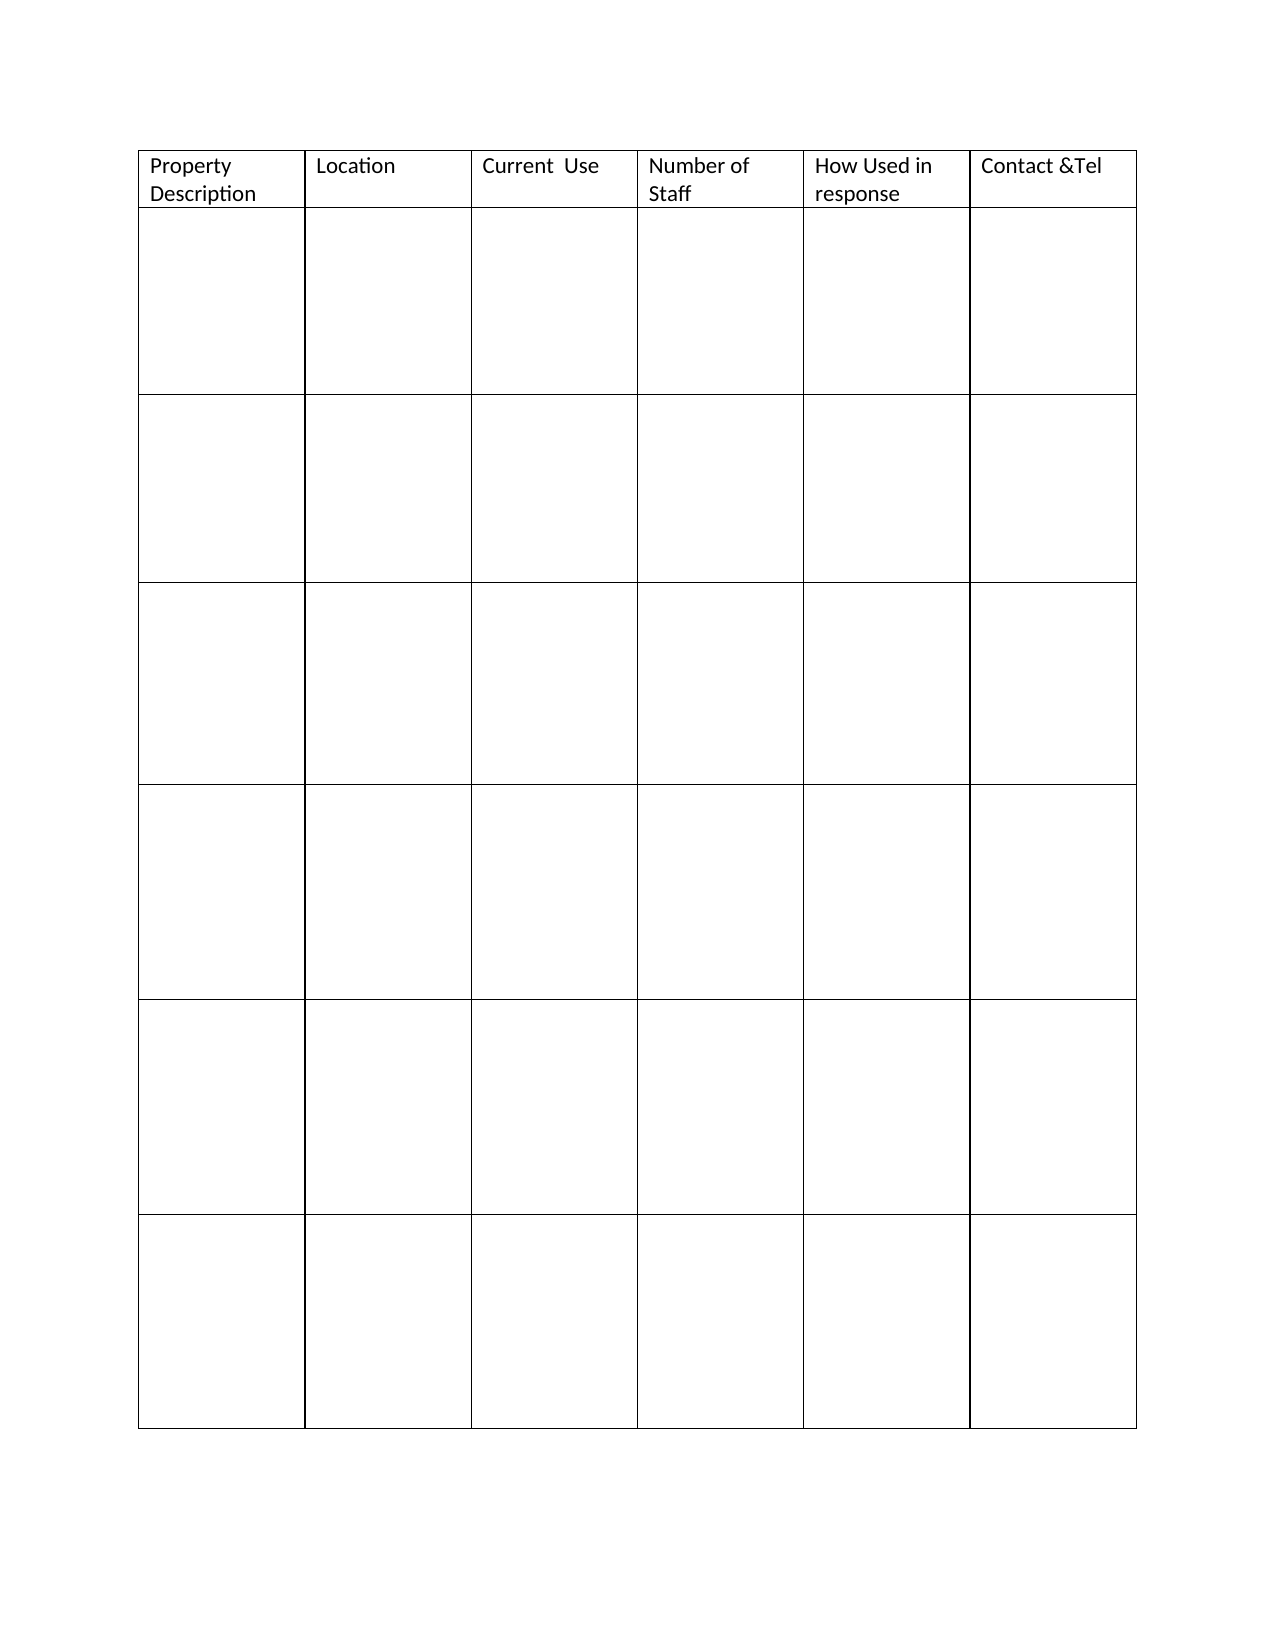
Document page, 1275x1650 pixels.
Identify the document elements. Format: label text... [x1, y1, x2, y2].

table_cell [804, 1000, 969, 1213]
table_header How Used in response [804, 151, 969, 207]
table_header Location [306, 151, 471, 207]
table_cell [804, 1215, 969, 1428]
table_cell [139, 583, 304, 784]
table_header Property Description [139, 151, 304, 207]
table_cell [472, 395, 637, 582]
table_cell [306, 583, 471, 784]
table_cell [804, 785, 969, 999]
table_cell [804, 208, 969, 393]
table_cell [804, 395, 969, 582]
table_cell [139, 1215, 304, 1428]
table_cell [638, 785, 803, 999]
table_cell [638, 1000, 803, 1213]
table_cell [306, 785, 471, 999]
table_cell [472, 583, 637, 784]
table_header Contact &Tel [971, 151, 1136, 207]
table_cell [971, 583, 1136, 784]
table_cell [638, 1215, 803, 1428]
table_cell [139, 1000, 304, 1213]
table_cell [472, 785, 637, 999]
table_cell [971, 785, 1136, 999]
table_header Number of Staff [638, 151, 803, 207]
table_cell [971, 1215, 1136, 1428]
table_cell [306, 1000, 471, 1213]
table_cell [472, 1000, 637, 1213]
table_cell [971, 208, 1136, 393]
table_cell [472, 208, 637, 393]
table_cell [139, 395, 304, 582]
table_cell [638, 208, 803, 393]
table_cell [638, 583, 803, 784]
table_cell [971, 1000, 1136, 1213]
table_cell [472, 1215, 637, 1428]
table_cell [638, 395, 803, 582]
table_cell [139, 208, 304, 393]
table_cell [139, 785, 304, 999]
table_cell [306, 395, 471, 582]
table_header Current Use [472, 151, 637, 207]
table_cell [306, 208, 471, 393]
table_cell [804, 583, 969, 784]
table_cell [971, 395, 1136, 582]
table_cell [306, 1215, 471, 1428]
